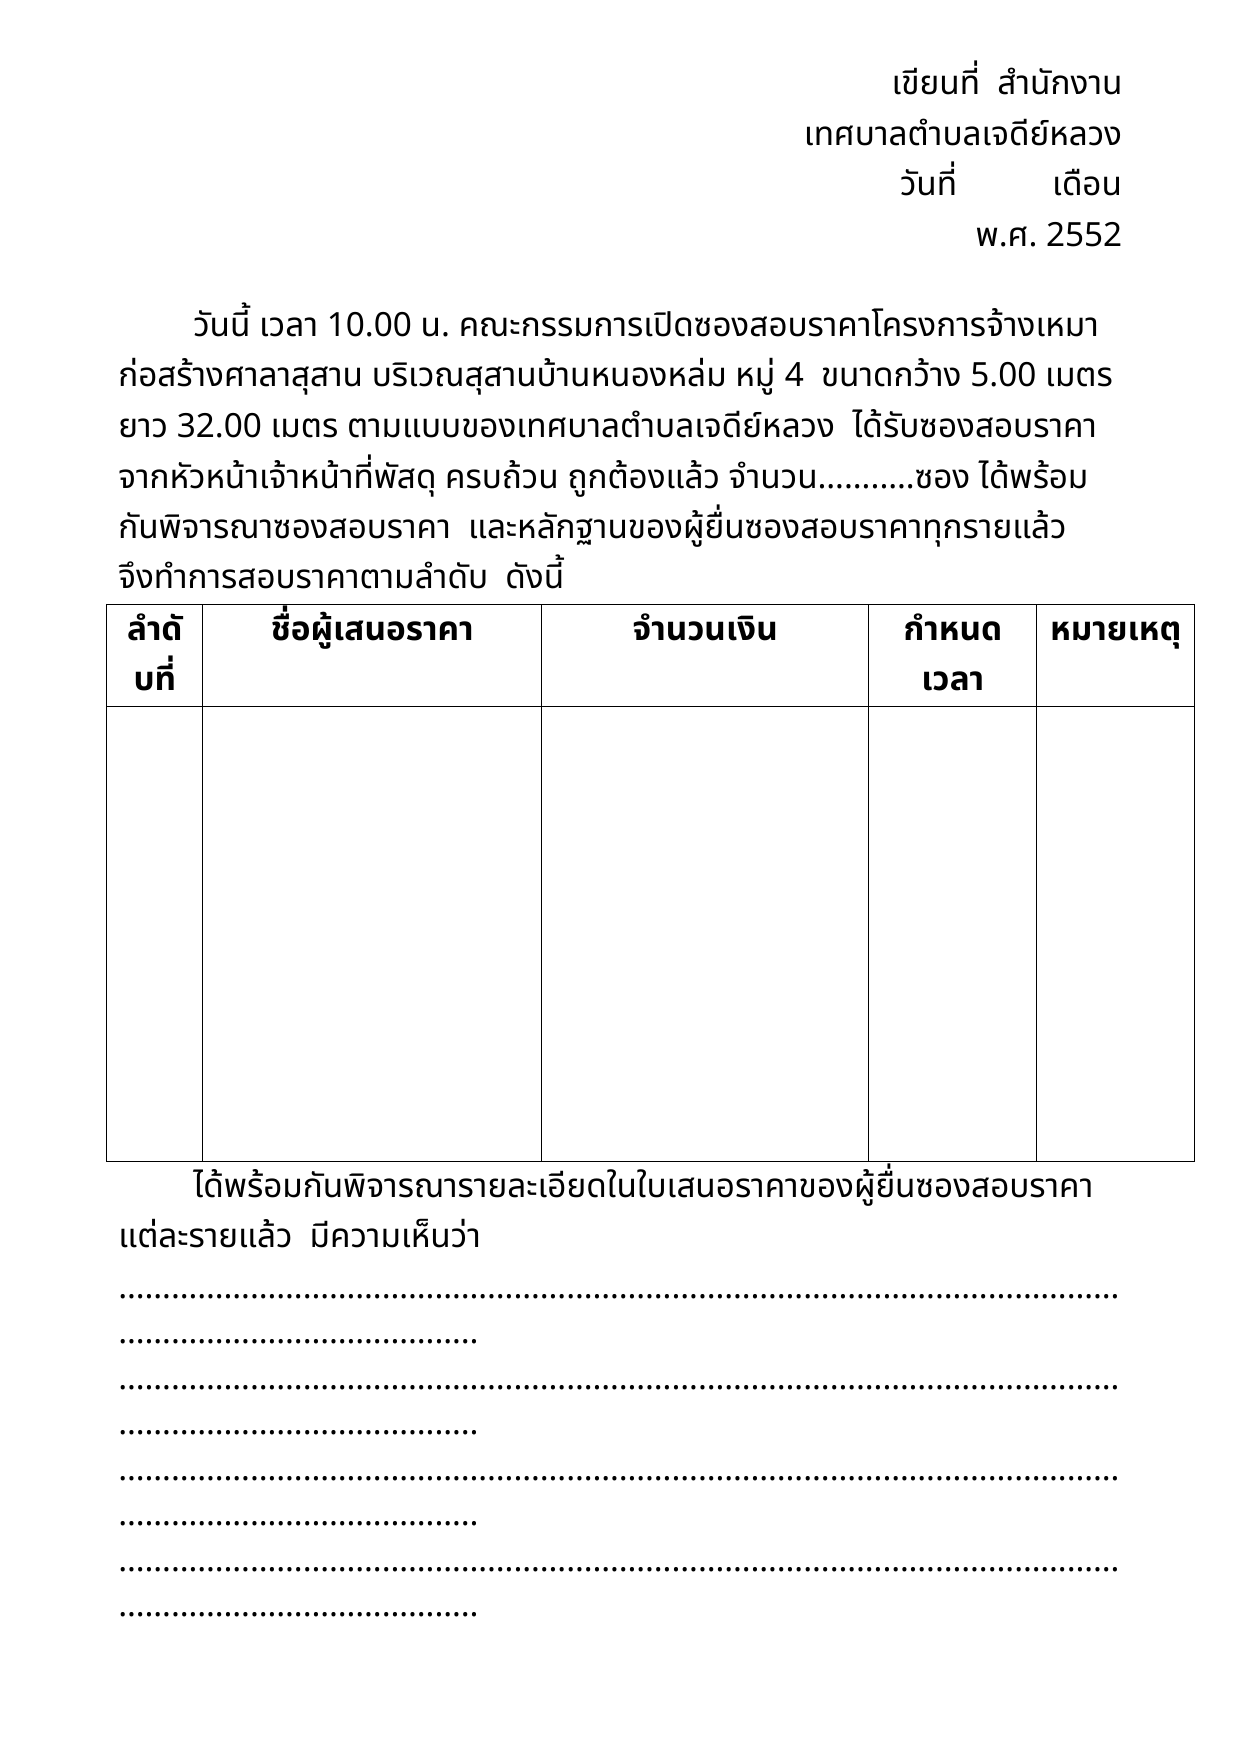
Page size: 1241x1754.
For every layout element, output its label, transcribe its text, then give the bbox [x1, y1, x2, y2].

text ……………………………………………………………………………………………………………………………………….. [118, 1354, 1122, 1444]
text ……………………………………………………………………………………………………………………………………….. [118, 1444, 1122, 1535]
table_header ชื่อผู้เสนอราคา [203, 605, 541, 706]
text วันนี้ เวลา 10.00 น. คณะกรรมการเปิดซองสอบราคาโครงการจ้างเหมาก่อสร้างศาลาสุสาน บริเวณสุสานบ้านหนองหล่ม หมู่ 4 ขนาดกว้าง 5.00 เมตร ยาว 32.00 เมตร ตามแบบของเทศบาลตำบลเจดีย์หลวง ได้รับซองสอบราคาจากหัวหน้าเจ้าหน้าที่พัสดุ ครบถ้วน ถูกต้องแล้ว จำนวน……..…ซอง ได้พร้อมกันพิจารณาซองสอบราคา และหลักฐานของผู้ยื่นซองสอบราคาทุกรายแล้ว จึงทำการสอบราคาตามลำดับ ดังนี้ [118, 301, 1122, 604]
table_header หมายเหตุ [1037, 605, 1194, 706]
table_cell [107, 707, 202, 1161]
text ได้พร้อมกันพิจารณารายละเอียดในใบเสนอราคาของผู้ยื่นซองสอบราคาแต่ละรายแล้ว มีความเห็นว่า [118, 1162, 1122, 1263]
text ……………………………………………………………………………………………………………………………………….. [118, 1535, 1122, 1626]
text วันที่ เดือน พ.ศ. 2552 [643, 160, 1122, 261]
table_cell [869, 707, 1036, 1161]
table_cell [542, 707, 868, 1161]
table_header กำหนดเวลา [869, 605, 1036, 706]
text ……………………………………………………………………………………………………………………………………….. [118, 1263, 1122, 1354]
table_cell [1037, 707, 1194, 1161]
table_cell [203, 707, 541, 1161]
table_header ลำดับที่ [107, 605, 202, 706]
text เขียนที่ สำนักงานเทศบาลตำบลเจดีย์หลวง [718, 59, 1122, 160]
table_header จำนวนเงิน [542, 605, 868, 706]
